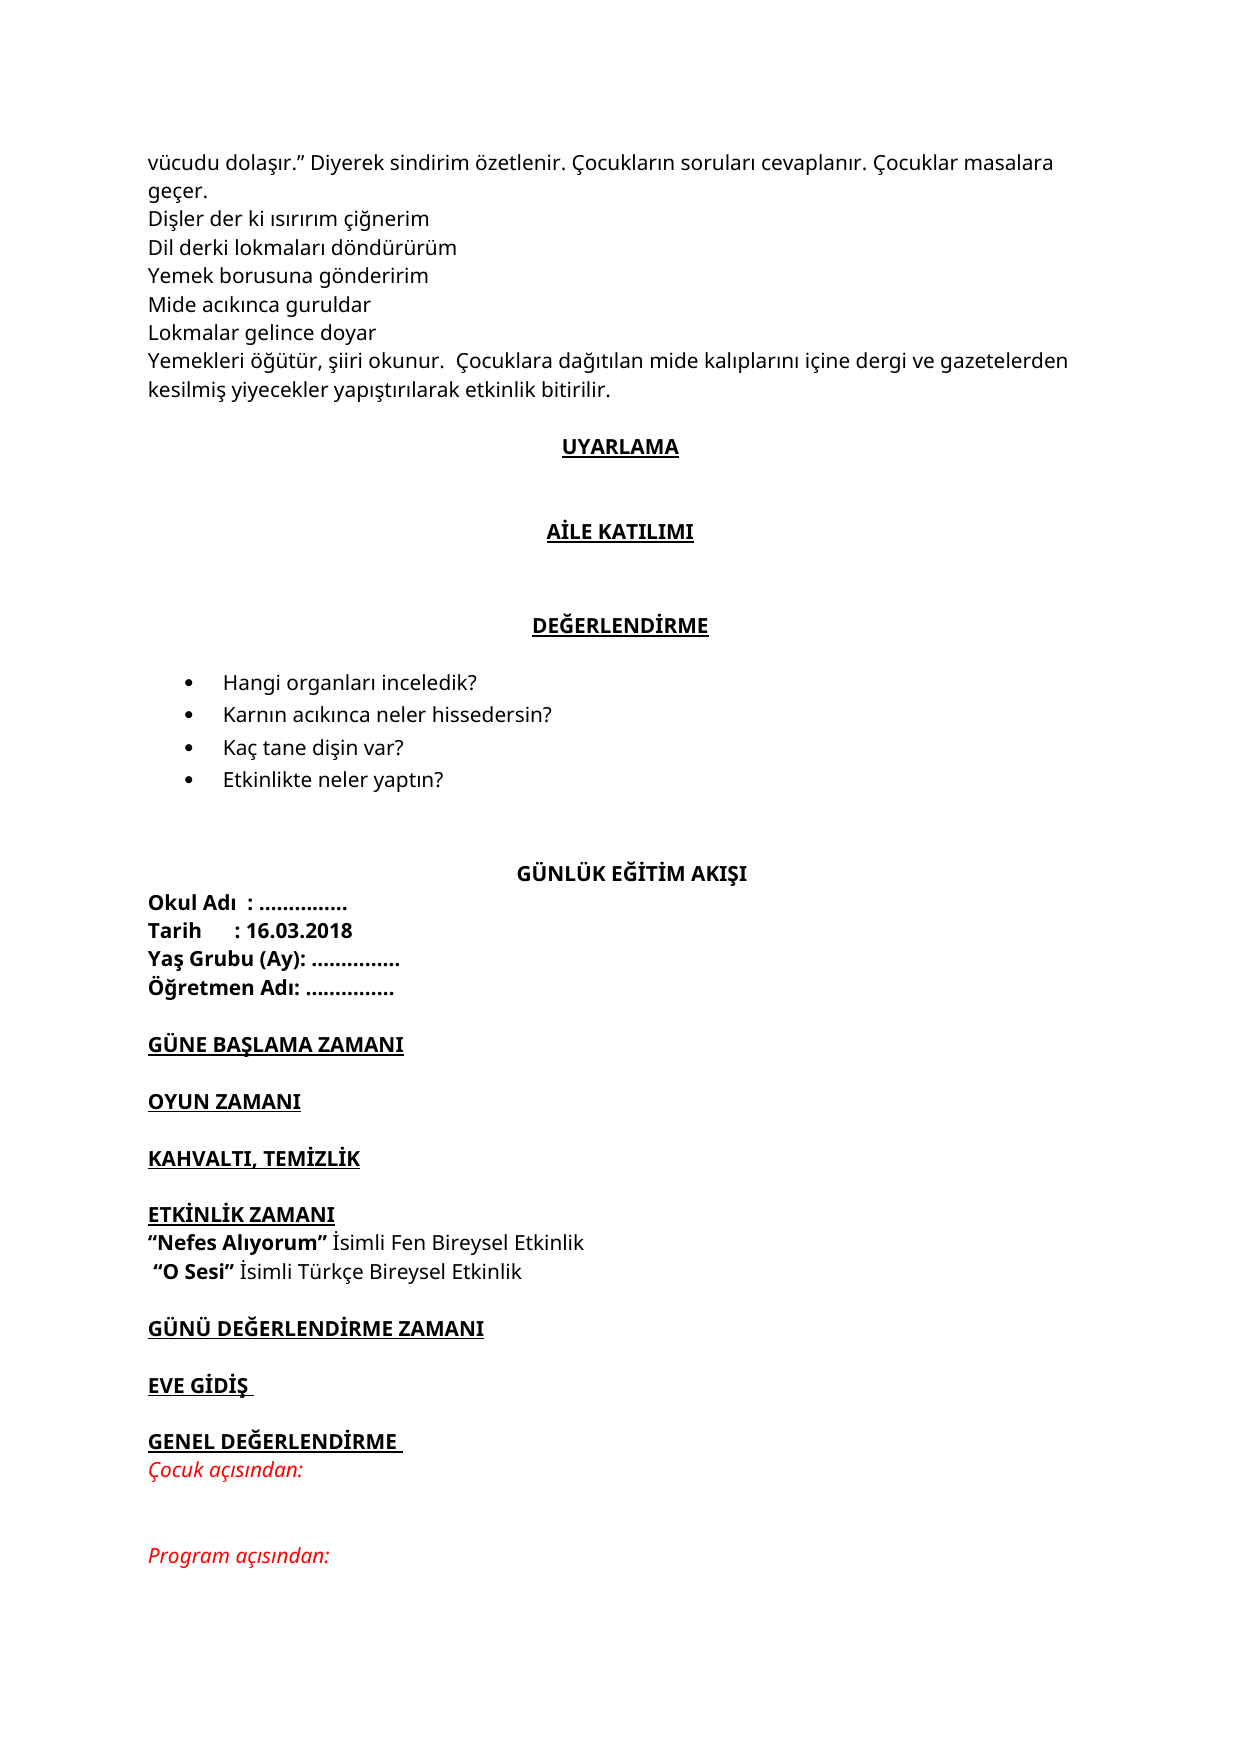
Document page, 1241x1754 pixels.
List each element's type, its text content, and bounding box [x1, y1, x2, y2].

text “Nefes Alıyorum” İsimli Fen Bireysel Etkinlik [148, 1228, 1093, 1257]
text Öğretmen Adı: …………… [148, 973, 1093, 1001]
text AİLE KATILIMI [148, 517, 1093, 546]
text Mide acıkınca guruldar [148, 290, 1093, 318]
list Karnın acıkınca neler hissedersin? [185, 700, 1093, 729]
text GÜNÜ DEĞERLENDİRME ZAMANI [148, 1314, 1093, 1342]
text Program açısından: [148, 1541, 1093, 1569]
text Dil derki lokmaları döndürürüm [148, 233, 1093, 261]
text ETKİNLİK ZAMANI [148, 1200, 1093, 1228]
text Yemekleri öğütür, şiiri okunur. Çocuklara dağıtılan mide kalıplarını içine dergi ve gazetelerden kesilmiş yiyecekler yapıştırılarak etkinlik bitirilir. [148, 347, 1093, 403]
text UYARLAMA [148, 432, 1093, 460]
text “O Sesi” İsimli Türkçe Bireysel Etkinlik [148, 1257, 1093, 1285]
text GENEL DEĞERLENDİRME [148, 1427, 1093, 1456]
text Yemek borusuna gönderirim [148, 261, 1093, 290]
text DEĞERLENDİRME [148, 611, 1093, 639]
text Tarih : 16.03.2018 [148, 916, 1093, 944]
text EVE GİDİŞ [148, 1371, 1093, 1399]
text Lokmalar gelince doyar [148, 318, 1093, 347]
text Okul Adı : …………... [148, 888, 1093, 916]
text OYUN ZAMANI [148, 1087, 1093, 1115]
text GÜNLÜK EĞİTİM AKIŞI [443, 859, 1093, 888]
list Kaç tane dişin var? [185, 733, 1093, 761]
list Hangi organları inceledik? [185, 668, 1093, 696]
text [148, 148, 1093, 204]
text KAHVALTI, TEMİZLİK [148, 1144, 1093, 1172]
text Çocuk açısından: [148, 1456, 1093, 1484]
text Yaş Grubu (Ay): …………… [148, 944, 1093, 973]
text GÜNE BAŞLAMA ZAMANI [148, 1030, 1093, 1058]
text Dişler der ki ısırırım çiğnerim [148, 204, 1093, 233]
list Etkinlikte neler yaptın? [185, 766, 1093, 794]
